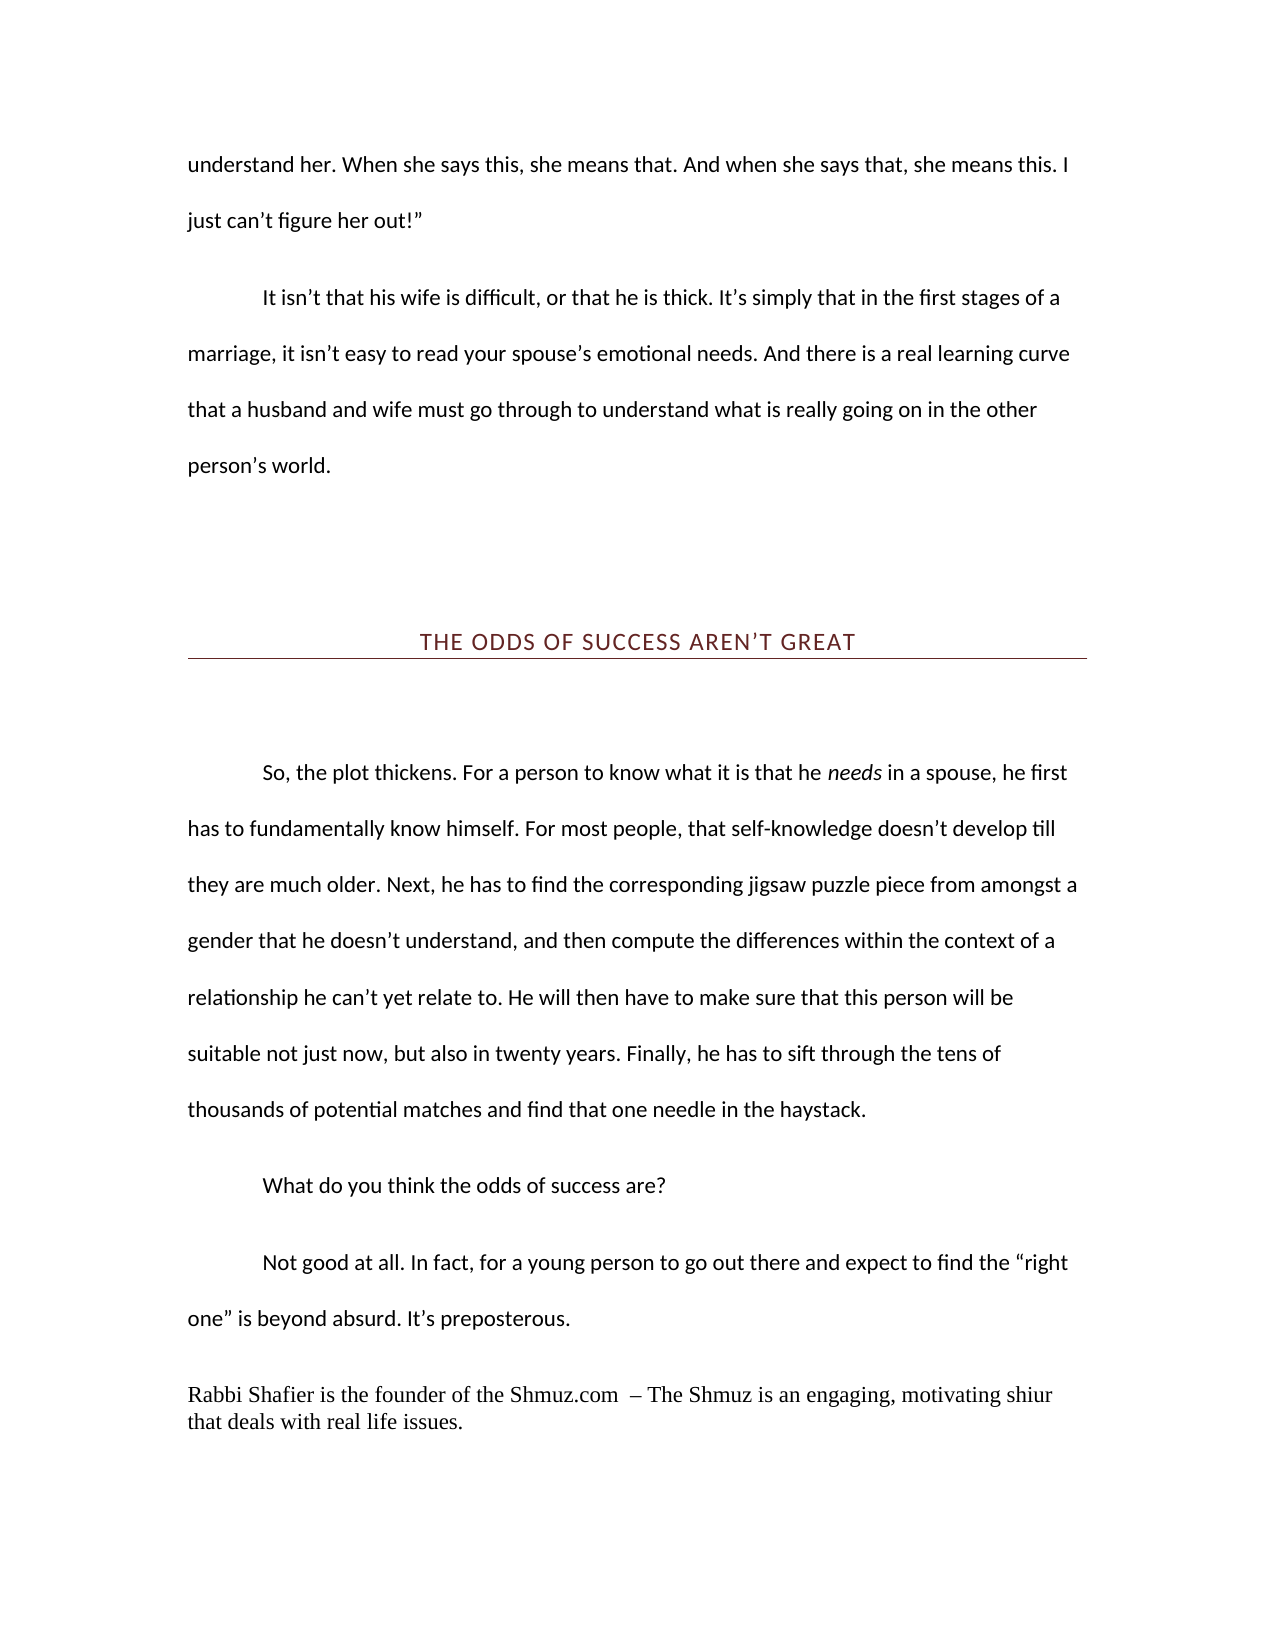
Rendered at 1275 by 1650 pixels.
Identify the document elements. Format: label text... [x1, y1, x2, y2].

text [187, 150, 1087, 234]
text Not good at all. In fact, for a young person to go out there and expect to find the “right one” is beyond absurd. It’s preposterous. [187, 1248, 1087, 1332]
text What do you think the odds of success are? [187, 1172, 1087, 1199]
text So, the plot thickens. For a person to know what it is that he needs in a spouse, he first has to fundamentally know himself. For most people, that self-knowledge doesn’t develop till they are much older. Next, he has to find the corresponding jigsaw puzzle piece from amongst a gender that he doesn’t understand, and then compute the differences within the context of a relationship he can’t yet relate to. He will then have to make sure that this person will be suitable not just now, but also in twenty years. Finally, he has to sift through the tens of thousands of potential matches and find that one needle in the haystack. [187, 758, 1087, 1123]
text Rabbi Shafier is the founder of the Shmuz.com – The Shmuz is an engaging, motivating shiur that deals with real life issues. [187, 1381, 1087, 1434]
text It isn’t that his wife is difficult, or that he is thick. It’s simply that in the first stages of a marriage, it isn’t easy to read your spouse’s emotional needs. And there is a real learning curve that a husband and wife must go through to understand what is really going on in the other person’s world. [187, 283, 1087, 479]
subtitle The Odds of Success Aren’t Great [187, 626, 1087, 659]
